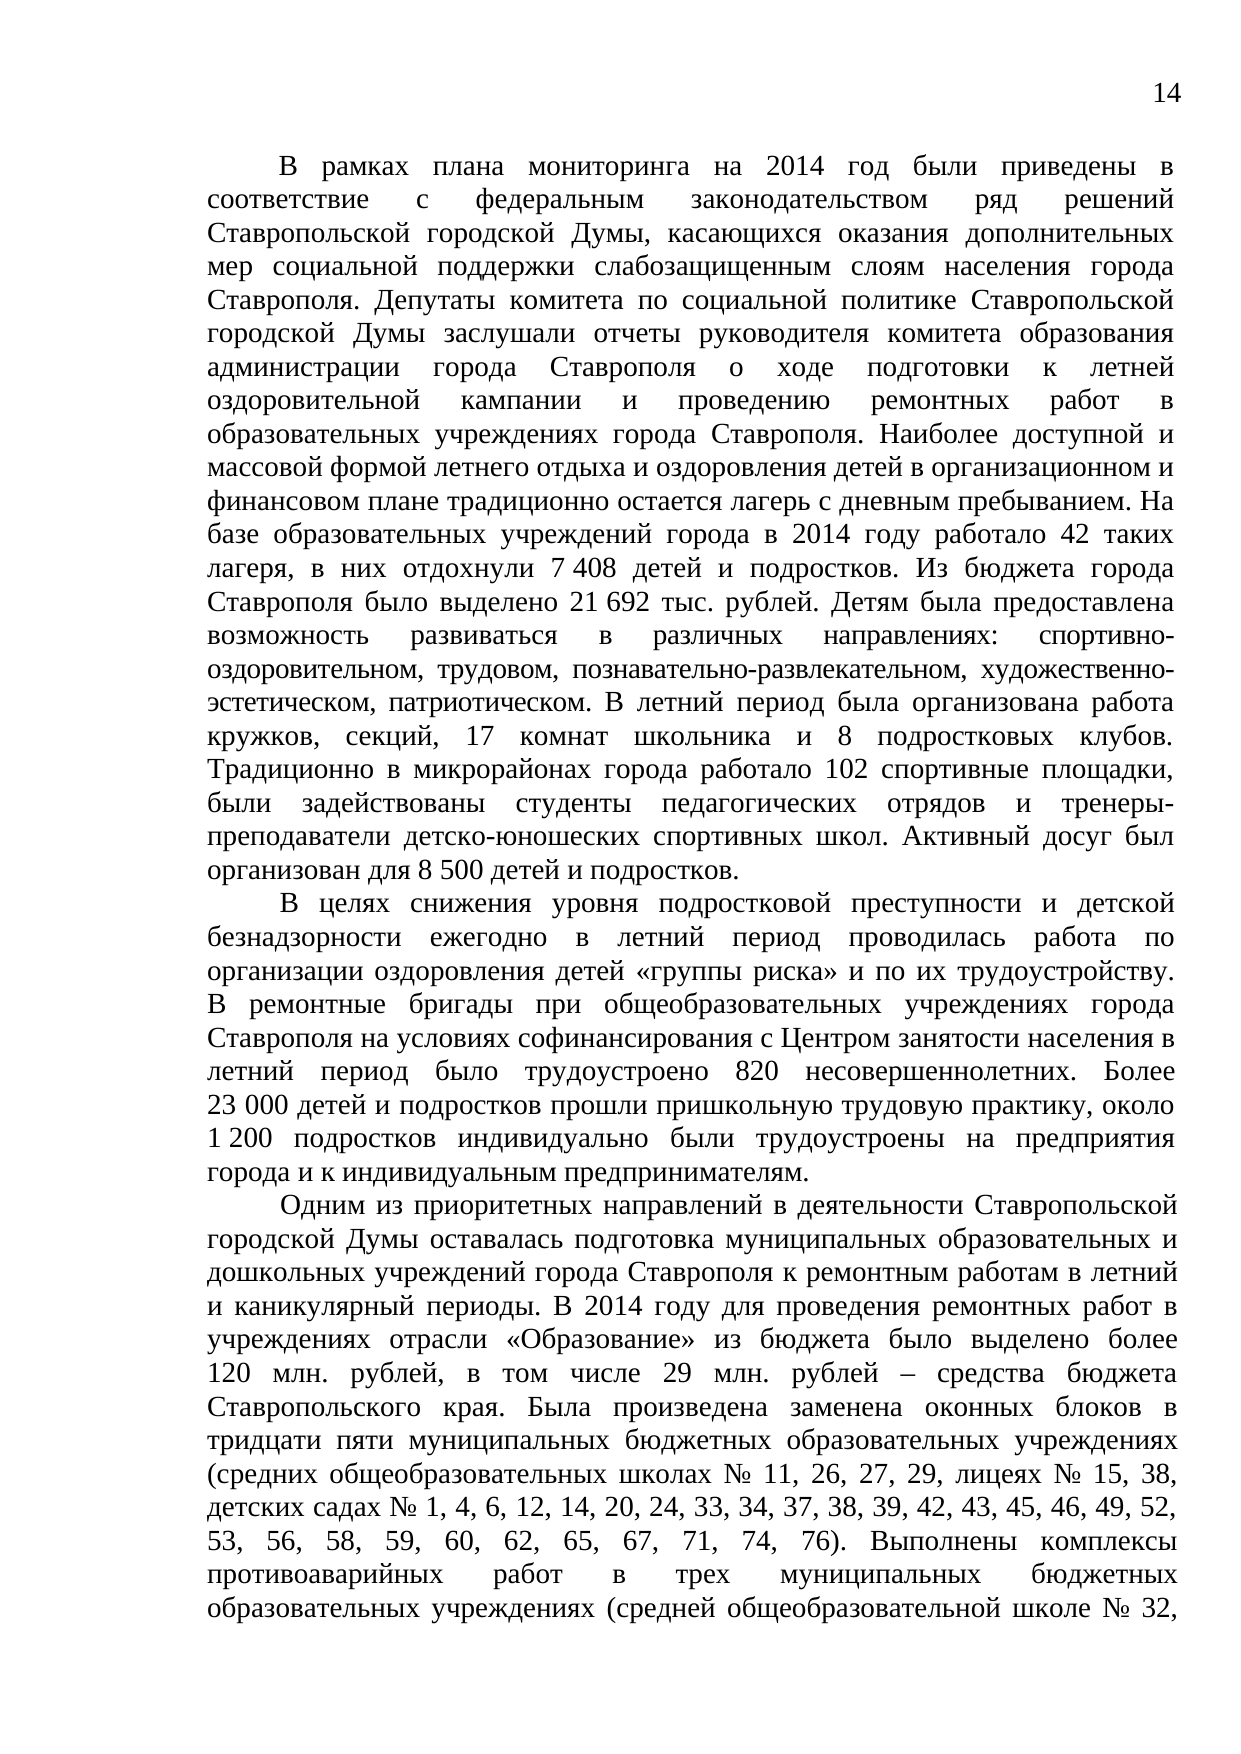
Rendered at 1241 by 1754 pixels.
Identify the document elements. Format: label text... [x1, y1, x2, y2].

text В рамках плана мониторинга на 2014 год были приведены в соответствие с федеральным законодательством ряд решений Ставропольской городской Думы, касающихся оказания дополнительных мер социальной поддержки слабозащищенным слоям населения города Ставрополя. Депутаты комитета по социальной политике Ставропольской городской Думы заслушали отчеты руководителя комитета образования администрации города Ставрополя о ходе подготовки к летней оздоровительной кампании и проведению ремонтных работ в образовательных учреждениях города Ставрополя. Наиболее доступной и массовой формой летнего отдыха и оздоровления детей в организационном и финансовом плане традиционно остается лагерь с дневным пребыванием. На базе образовательных учреждений города в 2014 году работало 42 таких лагеря, в них отдохнули 7 408 детей и подростков. Из бюджета города Ставрополя было выделено 21 692 тыс. рублей. Детям была предоставлена возможность развиваться в различных направлениях: спортивно-оздоровительном, трудовом, познавательно-развлекательном, художественно-эстетическом, патриотическом. В летний период была организована работа кружков, секций, 17 комнат школьника и 8 подростковых клубов. Традиционно в микрорайонах города работало 102 спортивные площадки, были задействованы студенты педагогических отрядов и тренеры-преподаватели детско-юношеских спортивных школ. Активный досуг был организован для 8 500 детей и подростков. [207, 148, 1175, 886]
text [207, 1187, 1179, 1623]
text В целях снижения уровня подростковой преступности и детской безнадзорности ежегодно в летний период проводилась работа по организации оздоровления детей «группы риска» и по их трудоустройству. В ремонтные бригады при общеобразовательных учреждениях города Ставрополя на условиях софинансирования с Центром занятости населения в летний период было трудоустроено 820 несовершеннолетних. Более 23 000 детей и подростков прошли пришкольную трудовую практику, около 1 200 подростков индивидуально были трудоустроены на предприятия города и к индивидуальным предпринимателям. [207, 886, 1176, 1187]
